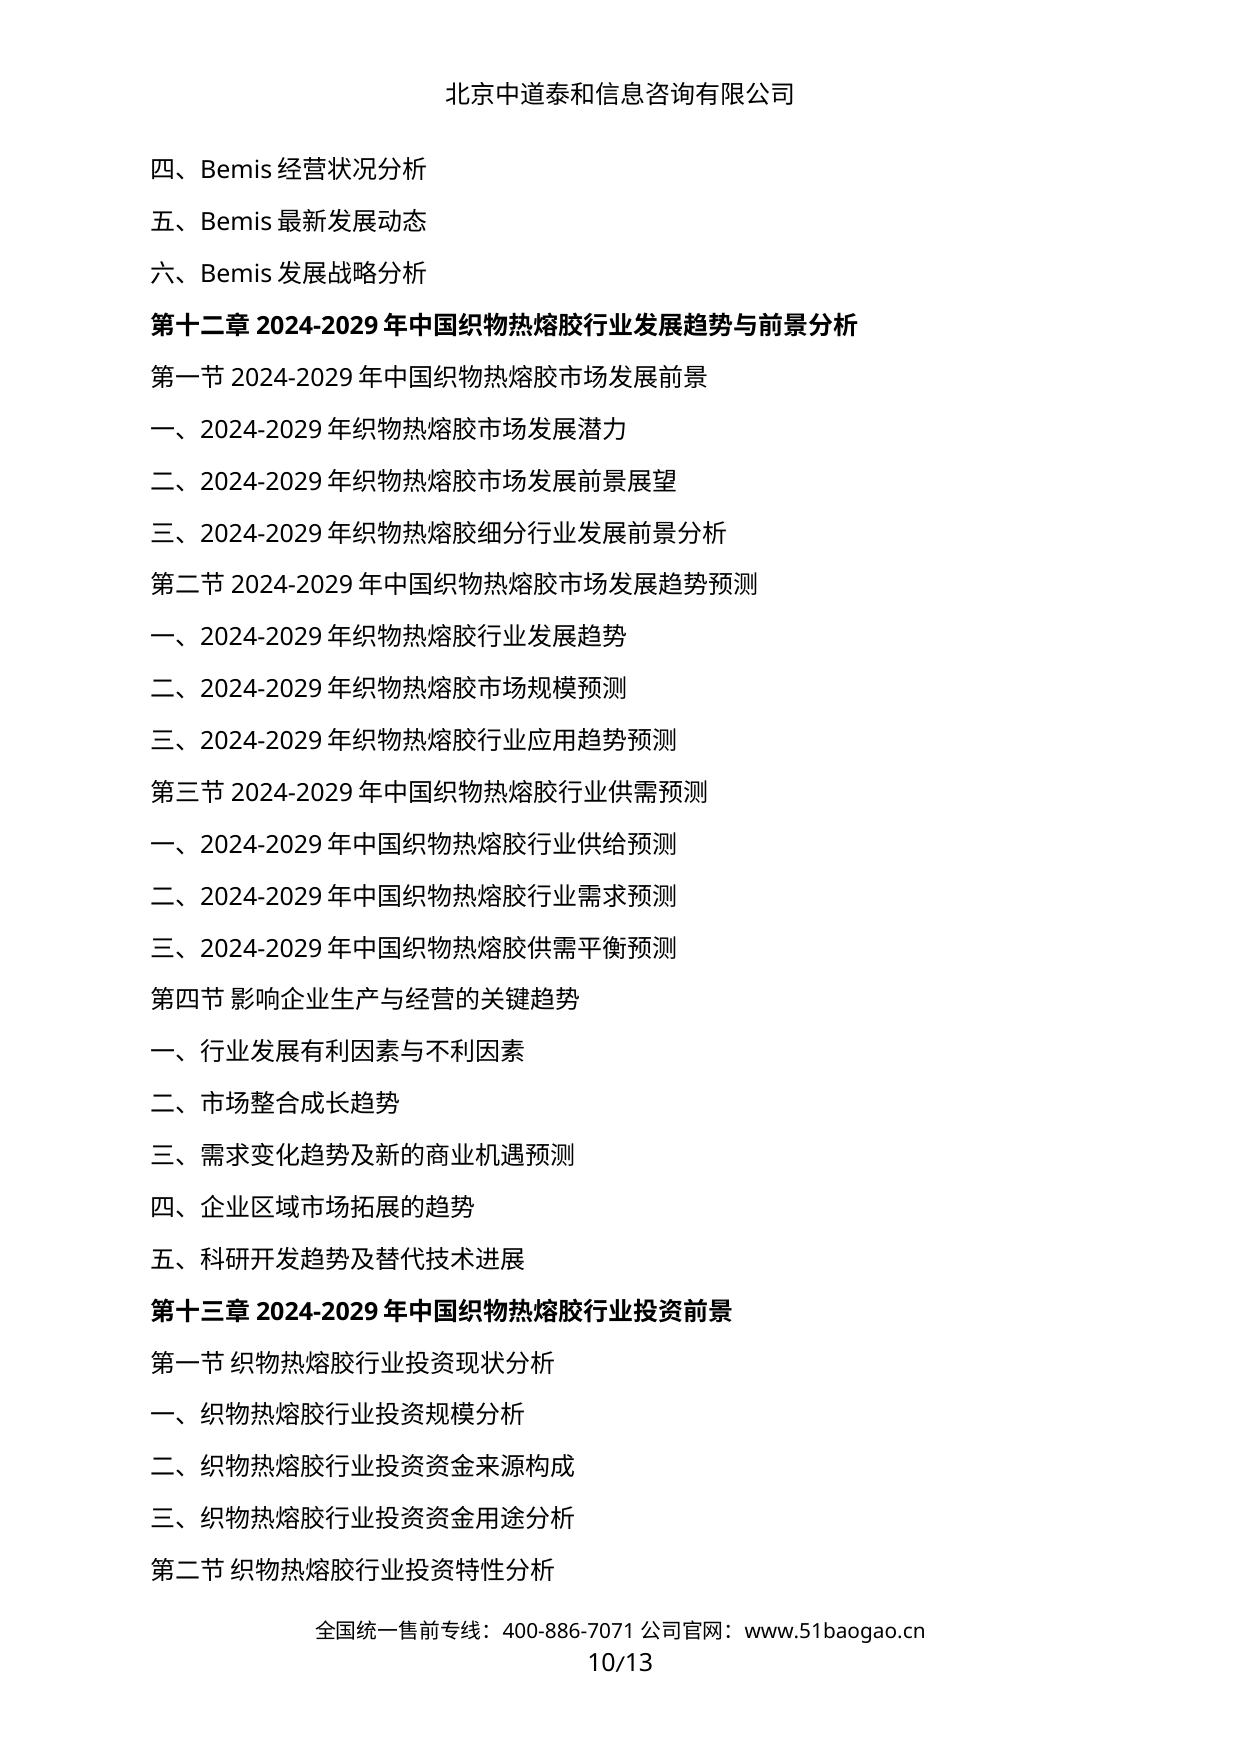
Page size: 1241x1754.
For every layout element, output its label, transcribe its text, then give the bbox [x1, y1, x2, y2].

text 二、织物热熔胶行业投资资金来源构成 [150, 1447, 1090, 1483]
text 五、Bemis最新发展动态 [150, 202, 1090, 238]
text 一、2024-2029年织物热熔胶行业发展趋势 [150, 617, 1090, 653]
text 第二节 2024-2029年中国织物热熔胶市场发展趋势预测 [150, 565, 1090, 601]
text 一、2024-2029年中国织物热熔胶行业供给预测 [150, 824, 1090, 861]
text 第二节 织物热熔胶行业投资特性分析 [150, 1551, 1090, 1587]
text 三、2024-2029年织物热熔胶细分行业发展前景分析 [150, 513, 1090, 549]
text 三、2024-2029年织物热熔胶行业应用趋势预测 [150, 721, 1090, 757]
text 二、2024-2029年织物热熔胶市场规模预测 [150, 669, 1090, 705]
text 四、企业区域市场拓展的趋势 [150, 1187, 1090, 1224]
text 五、科研开发趋势及替代技术进展 [150, 1239, 1090, 1276]
text 二、市场整合成长趋势 [150, 1084, 1090, 1120]
text 第十二章 2024-2029年中国织物热熔胶行业发展趋势与前景分析 [150, 306, 1090, 342]
text 第一节 2024-2029年中国织物热熔胶市场发展前景 [150, 357, 1090, 394]
text 一、2024-2029年织物热熔胶市场发展潜力 [150, 409, 1090, 446]
text 二、2024-2029年中国织物热熔胶行业需求预测 [150, 876, 1090, 912]
text 第一节 织物热熔胶行业投资现状分析 [150, 1343, 1090, 1379]
text 三、需求变化趋势及新的商业机遇预测 [150, 1136, 1090, 1172]
text 第十三章 2024-2029年中国织物热熔胶行业投资前景 [150, 1291, 1090, 1327]
text 一、织物热熔胶行业投资规模分析 [150, 1395, 1090, 1431]
text 四、Bemis经营状况分析 [150, 150, 1090, 186]
text 六、Bemis发展战略分析 [150, 254, 1090, 290]
text 二、2024-2029年织物热熔胶市场发展前景展望 [150, 461, 1090, 497]
text 三、2024-2029年中国织物热熔胶供需平衡预测 [150, 928, 1090, 964]
text 一、行业发展有利因素与不利因素 [150, 1032, 1090, 1068]
text 三、织物热熔胶行业投资资金用途分析 [150, 1499, 1090, 1535]
text 第三节 2024-2029年中国织物热熔胶行业供需预测 [150, 772, 1090, 809]
text 第四节 影响企业生产与经营的关键趋势 [150, 980, 1090, 1016]
